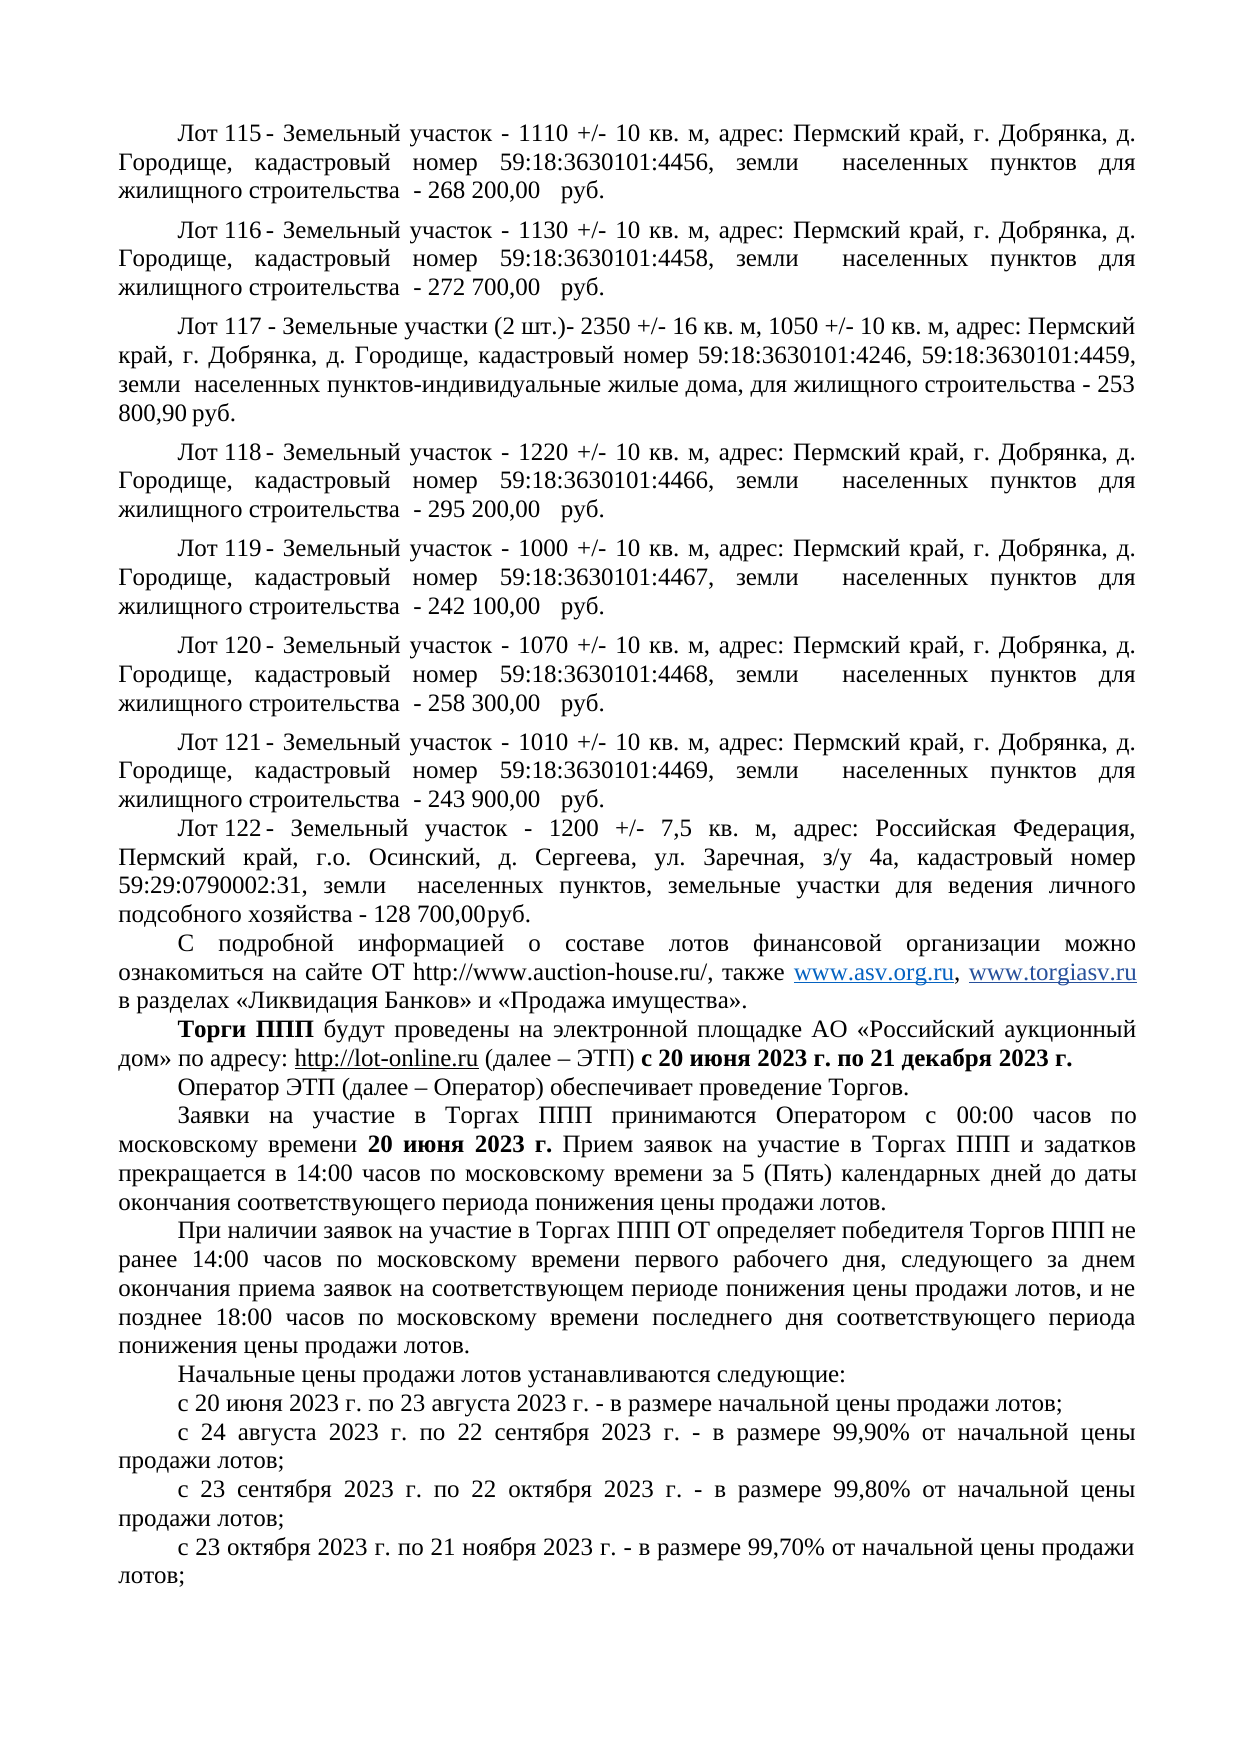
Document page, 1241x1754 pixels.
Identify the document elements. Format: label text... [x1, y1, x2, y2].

text Лот 116 - Земельный участок - 1130 +/- 10 кв. м, адрес: Пермский край, г. Добрянка, д. Городище, кадастровый номер 59:18:3630101:4458, земли населенных пунктов для жилищного строительства - 272 700,00 руб. [118, 215, 1137, 301]
text Лот 118 - Земельный участок - 1220 +/- 10 кв. м, адрес: Пермский край, г. Добрянка, д. Городище, кадастровый номер 59:18:3630101:4466, земли населенных пунктов для жилищного строительства - 295 200,00 руб. [118, 437, 1137, 523]
text С подробной информацией о составе лотов финансовой организации можно ознакомиться на сайте ОТ http://www.auction-house.ru/, также www.asv.org.ru, www.torgiasv.ru в разделах «Ликвидация Банков» и «Продажа имущества». [118, 928, 1137, 1014]
text с 20 июня 2023 г. по 23 августа 2023 г. - в размере начальной цены продажи лотов; [118, 1388, 1137, 1417]
text с 24 августа 2023 г. по 22 сентября 2023 г. - в размере 99,90% от начальной цены продажи лотов; [118, 1417, 1137, 1474]
text Лот 115 - Земельный участок - 1110 +/- 10 кв. м, адрес: Пермский край, г. Добрянка, д. Городище, кадастровый номер 59:18:3630101:4456, земли населенных пунктов для жилищного строительства - 268 200,00 руб. [118, 118, 1137, 204]
text Лот 117 - Земельные участки (2 шт.)- 2350 +/- 16 кв. м, 1050 +/- 10 кв. м, адрес: Пермский край, г. Добрянка, д. Городище, кадастровый номер 59:18:3630101:4246, 59:18:3630101:4459, земли населенных пунктов-индивидуальные жилые дома, для жилищного строительства - 253 800,90 руб. [118, 311, 1137, 426]
text Оператор ЭТП (далее – Оператор) обеспечивает проведение Торгов. [118, 1072, 1137, 1101]
text Начальные цены продажи лотов устанавливаются следующие: [118, 1359, 1137, 1388]
text с 23 октября 2023 г. по 21 ноября 2023 г. - в размере 99,70% от начальной цены продажи лотов; [118, 1532, 1137, 1589]
text Лот 120 - Земельный участок - 1070 +/- 10 кв. м, адрес: Пермский край, г. Добрянка, д. Городище, кадастровый номер 59:18:3630101:4468, земли населенных пунктов для жилищного строительства - 258 300,00 руб. [118, 630, 1137, 716]
text Торги ППП будут проведены на электронной площадке АО «Российский аукционный дом» по адресу: http://lot-online.ru (далее – ЭТП) с 20 июня 2023 г. по 21 декабря 2023 г. [118, 1014, 1137, 1072]
text При наличии заявок на участие в Торгах ППП ОТ определяет победителя Торгов ППП не ранее 14:00 часов по московскому времени первого рабочего дня, следующего за днем окончания приема заявок на соответствующем периоде понижения цены продажи лотов, и не позднее 18:00 часов по московскому времени последнего дня соответствующего периода понижения цены продажи лотов. [118, 1216, 1137, 1359]
text Заявки на участие в Торгах ППП принимаются Оператором с 00:00 часов по московскому времени 20 июня 2023 г. Прием заявок на участие в Торгах ППП и задатков прекращается в 14:00 часов по московскому времени за 5 (Пять) календарных дней до даты окончания соответствующего периода понижения цены продажи лотов. [118, 1101, 1137, 1216]
text Лот 122 - Земельный участок - 1200 +/- 7,5 кв. м, адрес: Российская Федерация, Пермский край, г.о. Осинский, д. Сергеева, ул. Заречная, з/у 4а, кадастровый номер 59:29:0790002:31, земли населенных пунктов, земельные участки для ведения личного подсобного хозяйства - 128 700,00 руб. [118, 813, 1137, 928]
text с 23 сентября 2023 г. по 22 октября 2023 г. - в размере 99,80% от начальной цены продажи лотов; [118, 1474, 1137, 1532]
text Лот 119 - Земельный участок - 1000 +/- 10 кв. м, адрес: Пермский край, г. Добрянка, д. Городище, кадастровый номер 59:18:3630101:4467, земли населенных пунктов для жилищного строительства - 242 100,00 руб. [118, 533, 1137, 620]
text Лот 121 - Земельный участок - 1010 +/- 10 кв. м, адрес: Пермский край, г. Добрянка, д. Городище, кадастровый номер 59:18:3630101:4469, земли населенных пунктов для жилищного строительства - 243 900,00 руб. [118, 727, 1137, 813]
